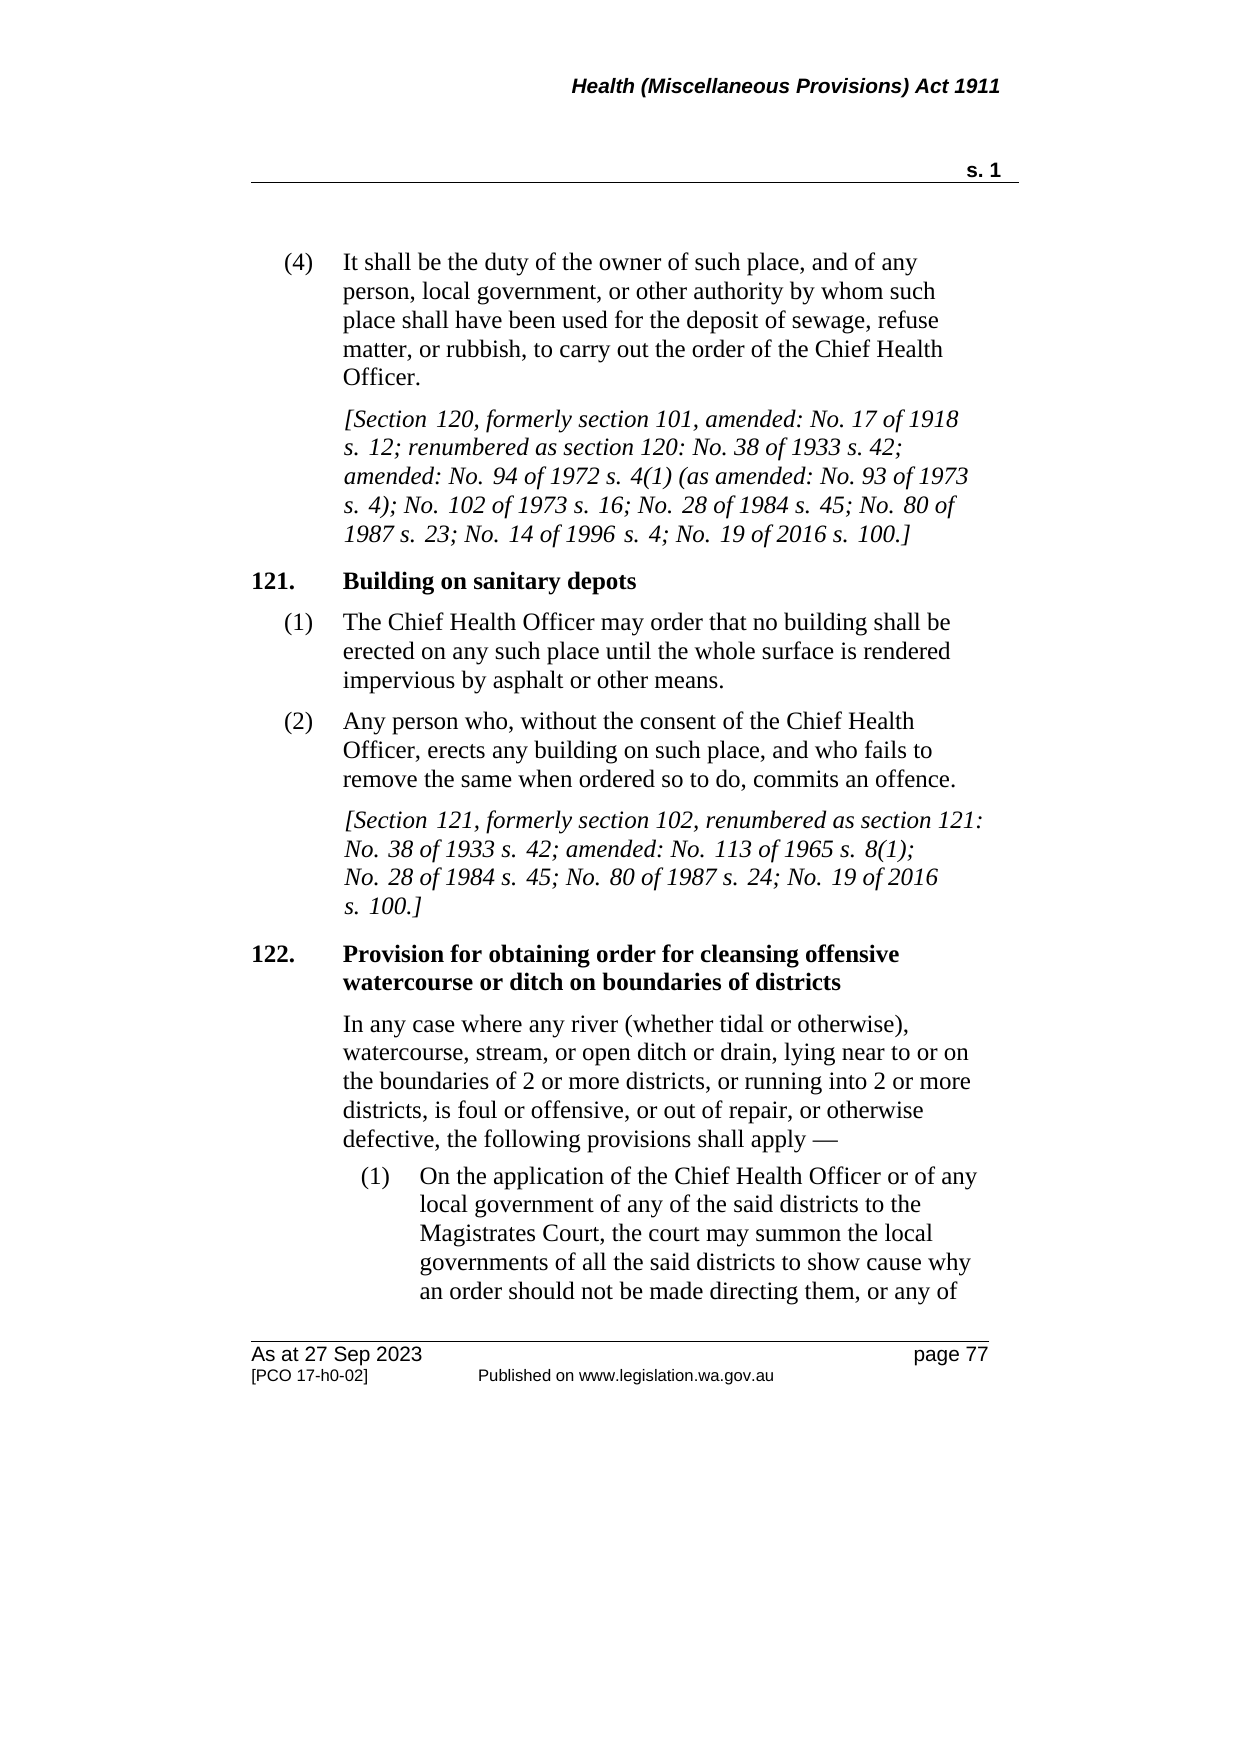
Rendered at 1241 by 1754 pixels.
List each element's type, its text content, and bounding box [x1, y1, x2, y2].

text (4) It shall be the duty of the owner of such place, and of any person, local government, or other authority by whom such place shall have been used for the deposit of sewage, refuse matter, or rubbish, to carry out the order of the Chief Health Officer. [251, 247, 989, 391]
subtitle 122. Provision for obtaining order for cleansing offensive watercourse or ditch on boundaries of districts [251, 939, 989, 996]
text (1) The Chief Health Officer may order that no building shall be erected on any such place until the whole surface is rendered impervious by asphalt or other means. [251, 607, 989, 694]
text (2) Any person who, without the consent of the Chief Health Officer, erects any building on such place, and who fails to remove the same when ordered so to do, commits an offence. [251, 706, 989, 792]
subtitle 121. Building on sanitary depots [251, 566, 989, 595]
text In any case where any river (whether tidal or otherwise), watercourse, stream, or open ditch or drain, lying near to or on the boundaries of 2 or more districts, or running into 2 or more districts, is foul or offensive, or out of repair, or otherwise defective, the following provisions shall apply — [251, 1009, 989, 1152]
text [251, 1161, 989, 1304]
text [Section 120, formerly section 101, amended: No. 17 of 1918 s. 12; renumbered as section 120: No. 38 of 1933 s. 42; amended: No. 94 of 1972 s. 4(1) (as amended: No. 93 of 1973 s. 4); No. 102 of 1973 s. 16; No. 28 of 1984 s. 45; No. 80 of 1987 s. 23; No. 14 of 1996 s. 4; No. 19 of 2016 s. 100.] [251, 404, 989, 547]
text [Section 121, formerly section 102, renumbered as section 121: No. 38 of 1933 s. 42; amended: No. 113 of 1965 s. 8(1); No. 28 of 1984 s. 45; No. 80 of 1987 s. 24; No. 19 of 2016 s. 100.] [251, 805, 989, 920]
